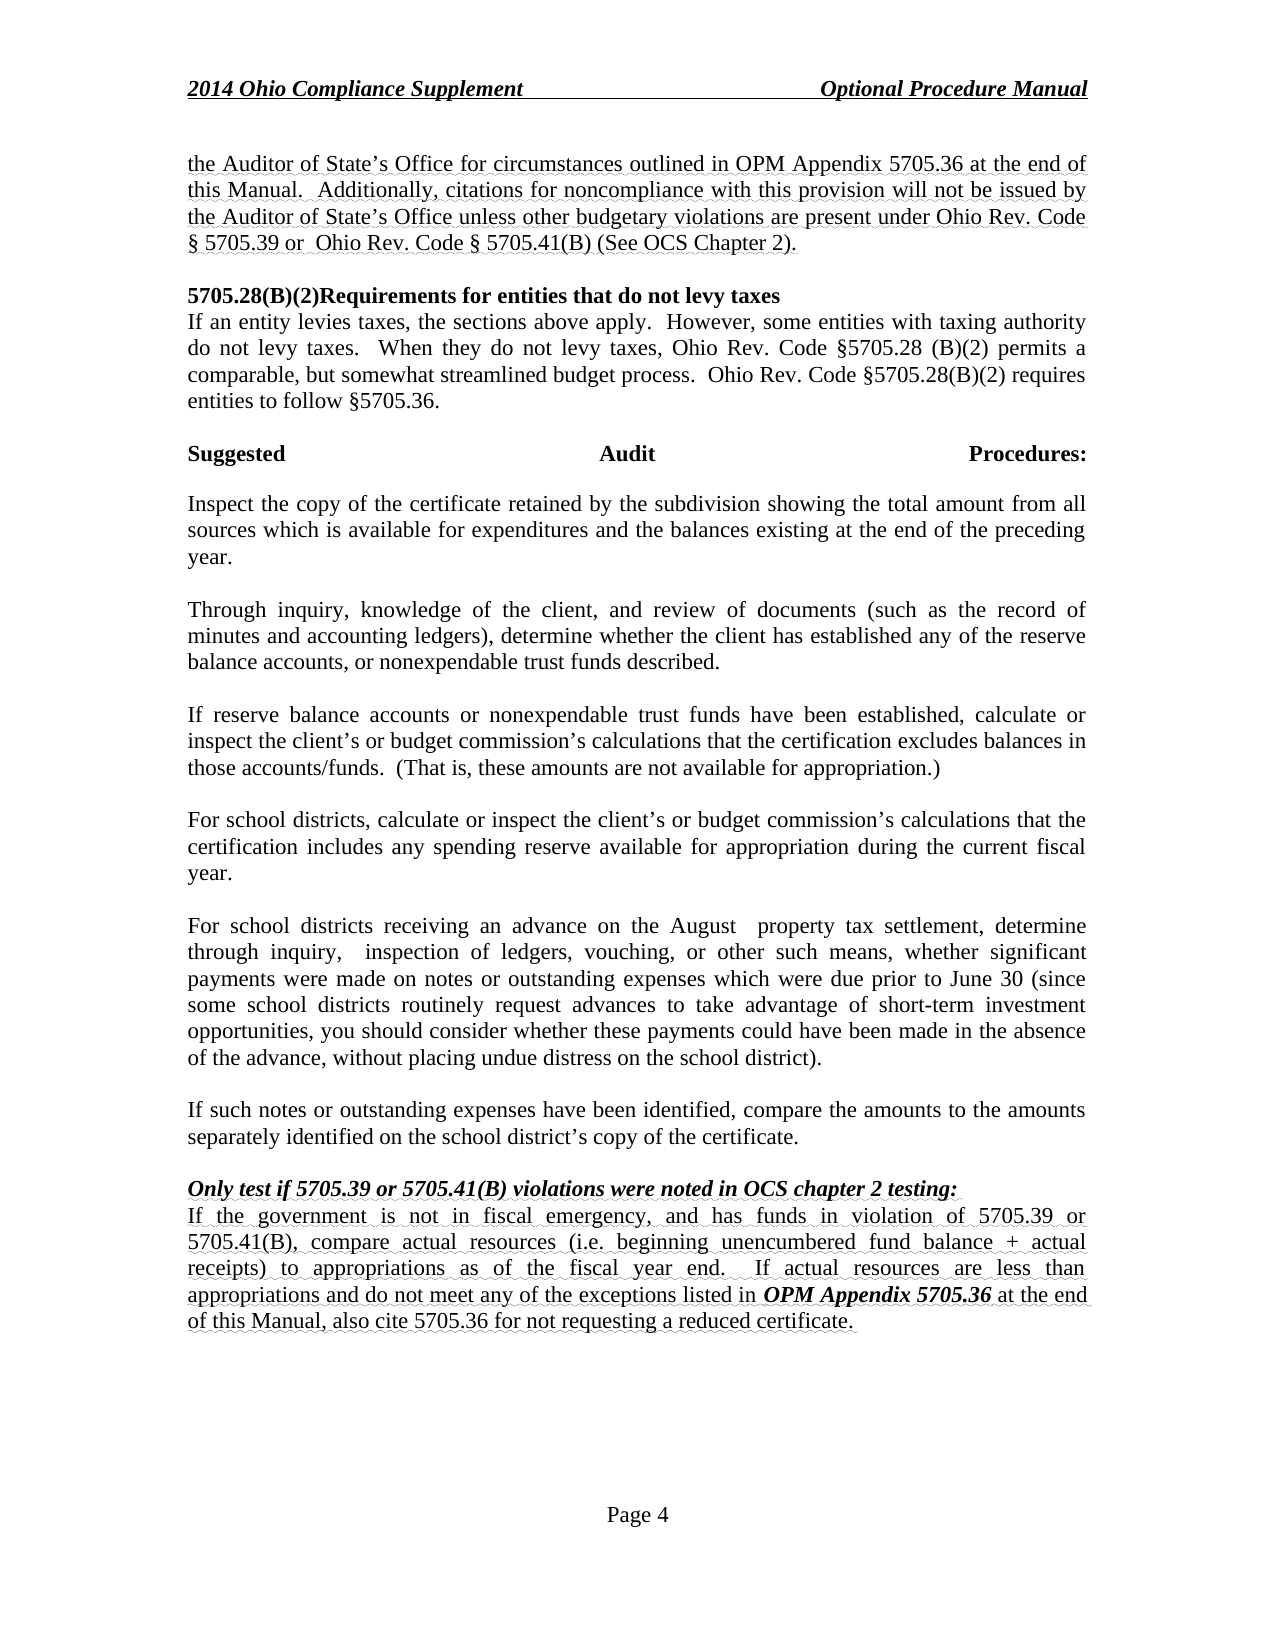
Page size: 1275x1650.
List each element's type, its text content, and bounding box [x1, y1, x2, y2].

text the Auditor of State’s Office for circumstances outlined in OPM Appendix 5705.36 at the end of this Manual. Additionally, citations for noncompliance with this provision will not be issued by the Auditor of State’s Office unless other budgetary violations are present under Ohio Rev. Code § 5705.39 or Ohio Rev. Code § 5705.41(B) (See OCS Chapter 2). [187, 200, 1087, 227]
text Only test if 5705.39 or 5705.41(B) violations were noted in OCS chapter 2 testing: [187, 1175, 1087, 1202]
text the Auditor of State’s Office for circumstances outlined in OPM Appendix 5705.36 at the end of this Manual. Additionally, citations for noncompliance with this provision will not be issued by the Auditor of State’s Office unless other budgetary violations are present under Ohio Rev. Code § 5705.39 or Ohio Rev. Code § 5705.41(B) (See OCS Chapter 2). [187, 226, 1087, 255]
text Through inquiry, knowledge of the client, and review of documents (such as the record of minutes and accounting ledgers), determine whether the client has established any of the reserve balance accounts, or nonexpendable trust funds described. [187, 596, 1087, 675]
text Suggested Audit Procedures: [187, 440, 1087, 490]
text If such notes or outstanding expenses have been identified, compare the amounts to the amounts separately identified on the school district’s copy of the certificate. [187, 1096, 1087, 1149]
text the Auditor of State’s Office for circumstances outlined in OPM Appendix 5705.36 at the end of this Manual. Additionally, citations for noncompliance with this provision will not be issued by the Auditor of State’s Office unless other budgetary violations are present under Ohio Rev. Code § 5705.39 or Ohio Rev. Code § 5705.41(B) (See OCS Chapter 2). [187, 150, 1087, 175]
text For school districts, calculate or inspect the client’s or budget commission’s calculations that the certification includes any spending reserve available for appropriation during the current fiscal year. [187, 806, 1087, 886]
text For school districts receiving an advance on the August property tax settlement, determine through inquiry, inspection of ledgers, vouching, or other such means, whether significant payments were made on notes or outstanding expenses which were due prior to June 30 (since some school districts routinely request advances to take advantage of short-term investment opportunities, you should consider whether these payments could have been made in the absence of the advance, without placing undue distress on the school district). [187, 912, 1087, 1070]
text Inspect the copy of the certificate retained by the subdivision showing the total amount from all sources which is available for expenditures and the balances existing at the end of the preceding year. [187, 490, 1087, 569]
text 5705.28(B)(2)Requirements for entities that do not levy taxes [187, 282, 1087, 308]
text If an entity levies taxes, the sections above apply. However, some entities with taxing authority do not levy taxes. When they do not levy taxes, Ohio Rev. Code §5705.28 (B)(2) permits a comparable, but somewhat streamlined budget process. Ohio Rev. Code §5705.28(B)(2) requires entities to follow §5705.36. [187, 308, 1087, 413]
text If reserve balance accounts or nonexpendable trust funds have been established, calculate or inspect the client’s or budget commission’s calculations that the certification excludes balances in those accounts/funds. (That is, these amounts are not available for appropriation.) [187, 701, 1087, 780]
text the Auditor of State’s Office for circumstances outlined in OPM Appendix 5705.36 at the end of this Manual. Additionally, citations for noncompliance with this provision will not be issued by the Auditor of State’s Office unless other budgetary violations are present under Ohio Rev. Code § 5705.39 or Ohio Rev. Code § 5705.41(B) (See OCS Chapter 2). [187, 174, 1087, 201]
